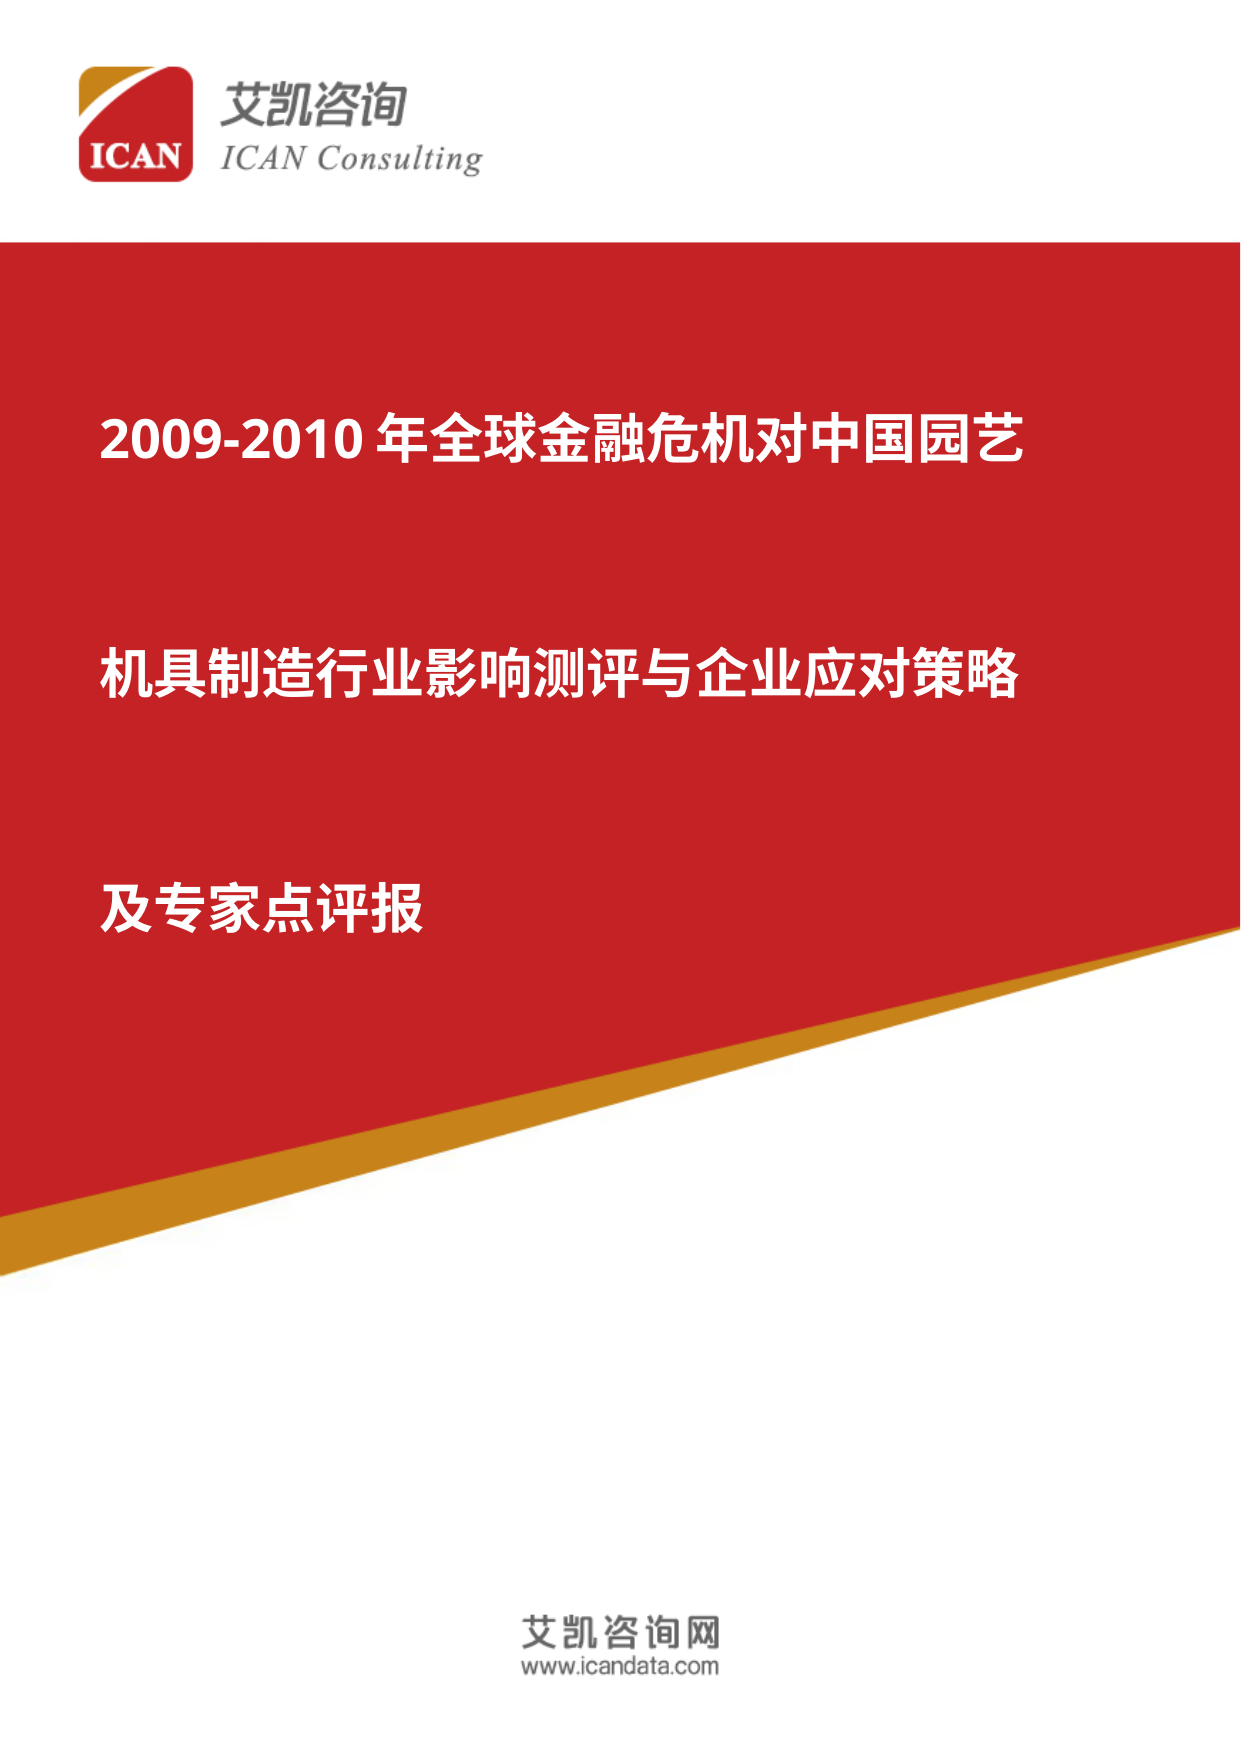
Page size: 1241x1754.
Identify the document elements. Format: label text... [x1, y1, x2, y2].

picture [0, 5, 1241, 1754]
subtitle 2009-2010年全球金融危机对中国园艺机具制造行业影响测评与企业应对策略及专家点评报 [99, 386, 1053, 953]
